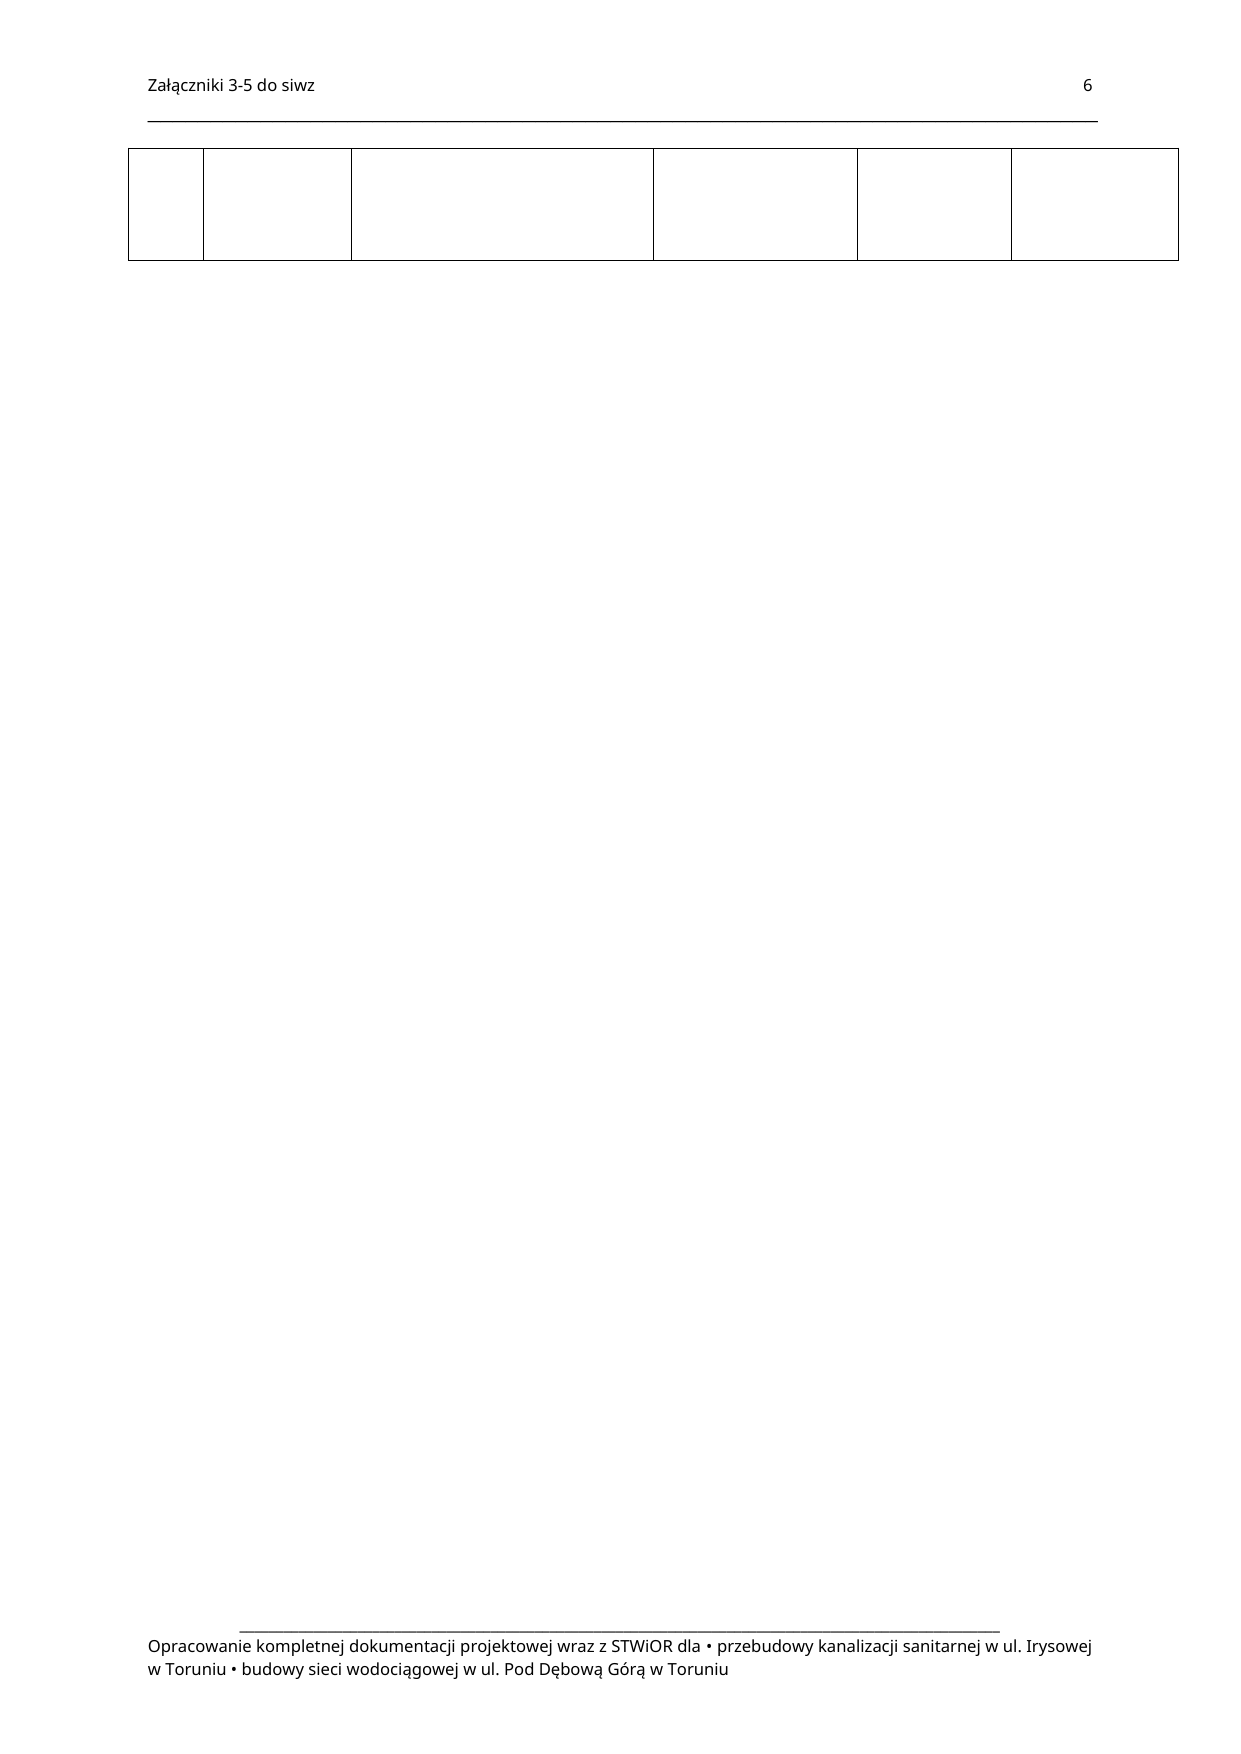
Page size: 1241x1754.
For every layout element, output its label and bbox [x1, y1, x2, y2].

table_cell [858, 149, 1011, 260]
table_cell [129, 149, 203, 260]
table_cell [1012, 149, 1178, 260]
table_cell [654, 149, 857, 260]
table_cell [352, 149, 653, 260]
table_cell [204, 149, 351, 260]
